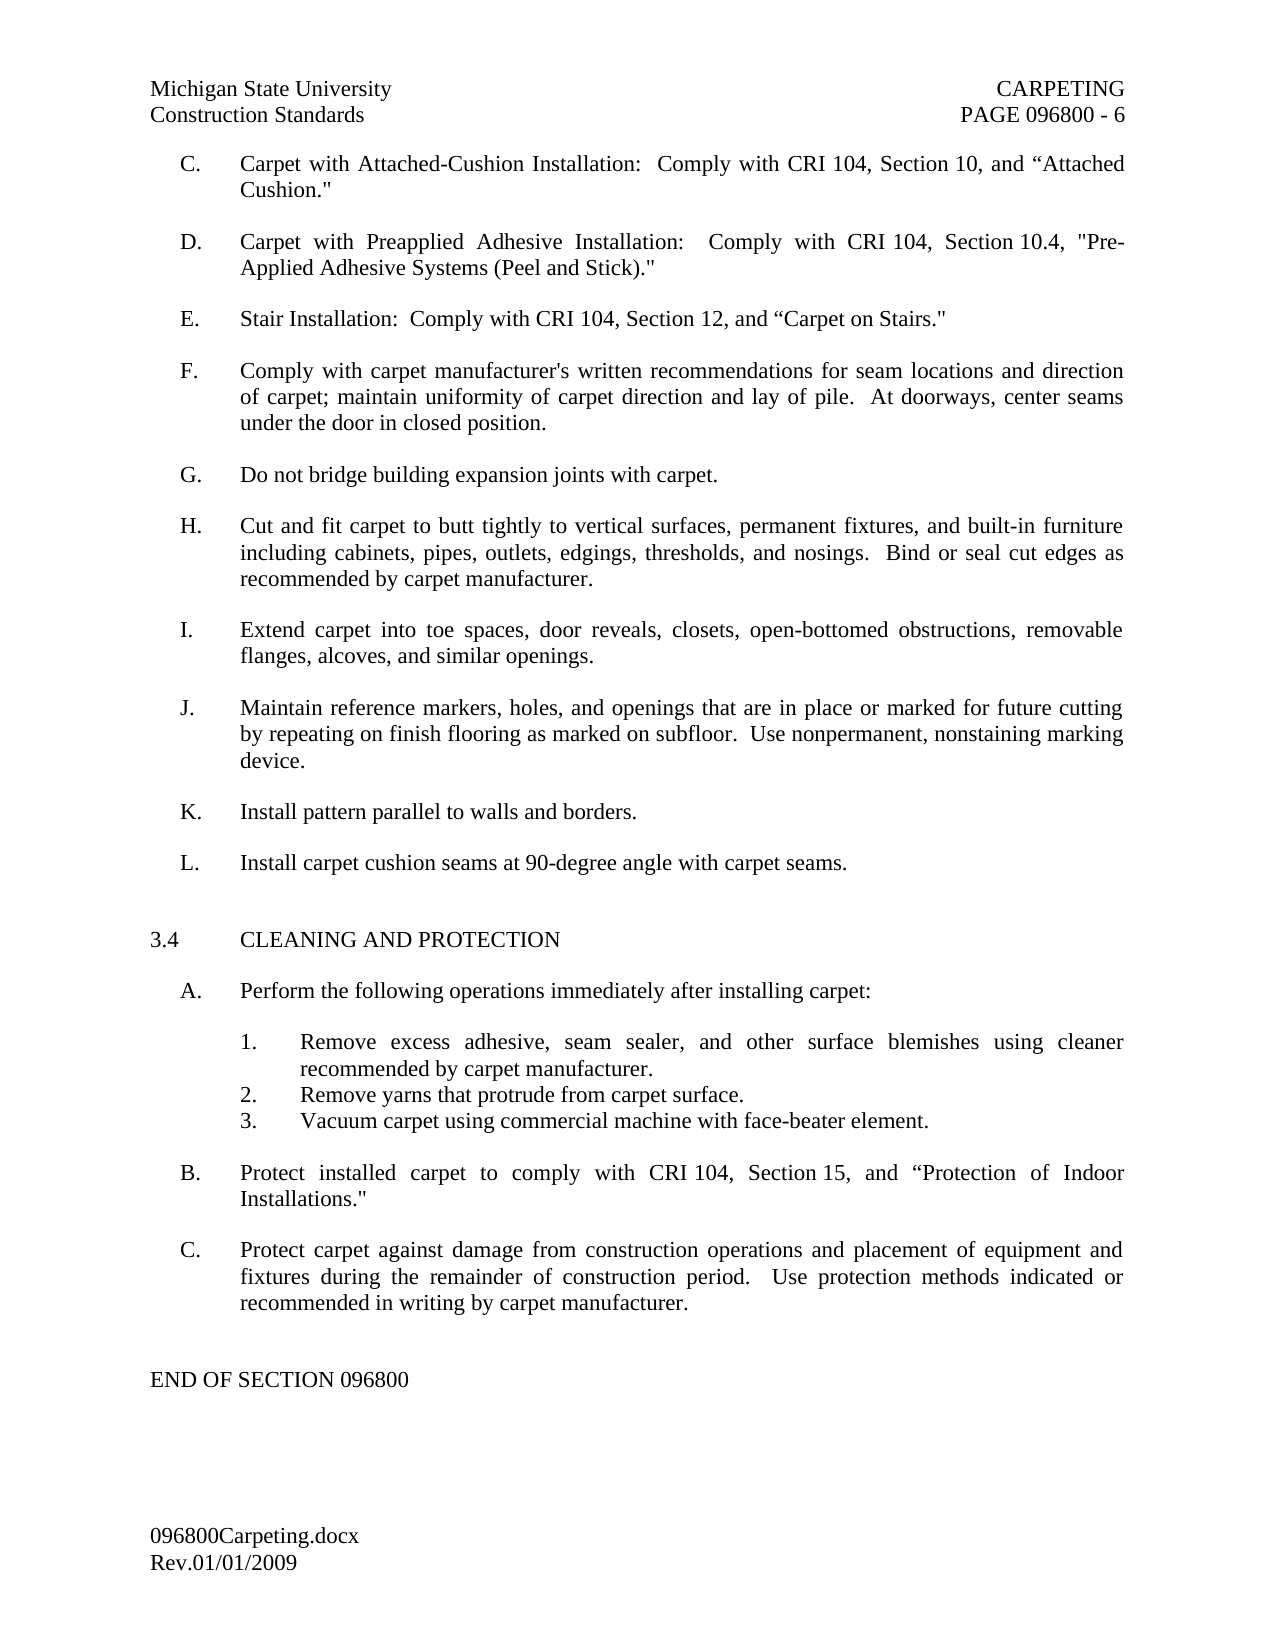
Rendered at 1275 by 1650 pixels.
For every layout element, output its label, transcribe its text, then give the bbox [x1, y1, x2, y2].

text Stair Installation: Comply with CRI 104, Section 12, and “Carpet on Stairs." [180, 305, 1125, 332]
text Cut and fit carpet to butt tightly to vertical surfaces, permanent fixtures, and built-in furniture including cabinets, pipes, outlets, edgings, thresholds, and nosings. Bind or seal cut edges as recommended by carpet manufacturer. [180, 512, 1125, 591]
text Install carpet cushion seams at 90-degree angle with carpet seams. [180, 849, 1125, 876]
text Maintain reference markers, holes, and openings that are in place or marked for future cutting by repeating on finish flooring as marked on subfloor. Use nonpermanent, nonstaining marking device. [180, 694, 1125, 773]
text Extend carpet into toe spaces, door reveals, closets, open-bottomed obstructions, removable flanges, alcoves, and similar openings. [180, 616, 1125, 669]
text Comply with carpet manufacturer's written recommendations for seam locations and direction of carpet; maintain uniformity of carpet direction and lay of pile. At doorways, center seams under the door in closed position. [180, 357, 1125, 436]
text Carpet with Attached-Cushion Installation: Comply with CRI 104, Section 10, and “Attached Cushion." [180, 150, 1125, 203]
text Remove yarns that protrude from carpet surface. [240, 1081, 1125, 1107]
text Do not bridge building expansion joints with carpet. [180, 461, 1125, 487]
text END OF SECTION 096800 [150, 1366, 1125, 1392]
text Protect installed carpet to comply with CRI 104, Section 15, and “Protection of Indoor Installations." [180, 1159, 1125, 1212]
text Carpet with Preapplied Adhesive Installation: Comply with CRI 104, Section 10.4, "Pre-Applied Adhesive Systems (Peel and Stick)." [180, 228, 1125, 280]
text Remove excess adhesive, seam sealer, and other surface blemishes using cleaner recommended by carpet manufacturer. [240, 1028, 1125, 1081]
text Perform the following operations immediately after installing carpet: [180, 977, 1125, 1003]
text Install pattern parallel to walls and borders. [180, 798, 1125, 824]
text CLEANING AND PROTECTION [150, 926, 1125, 952]
text Protect carpet against damage from construction operations and placement of equipment and fixtures during the remainder of construction period. Use protection methods indicated or recommended in writing by carpet manufacturer. [180, 1237, 1125, 1316]
text Vacuum carpet using commercial machine with face-beater element. [240, 1107, 1125, 1134]
